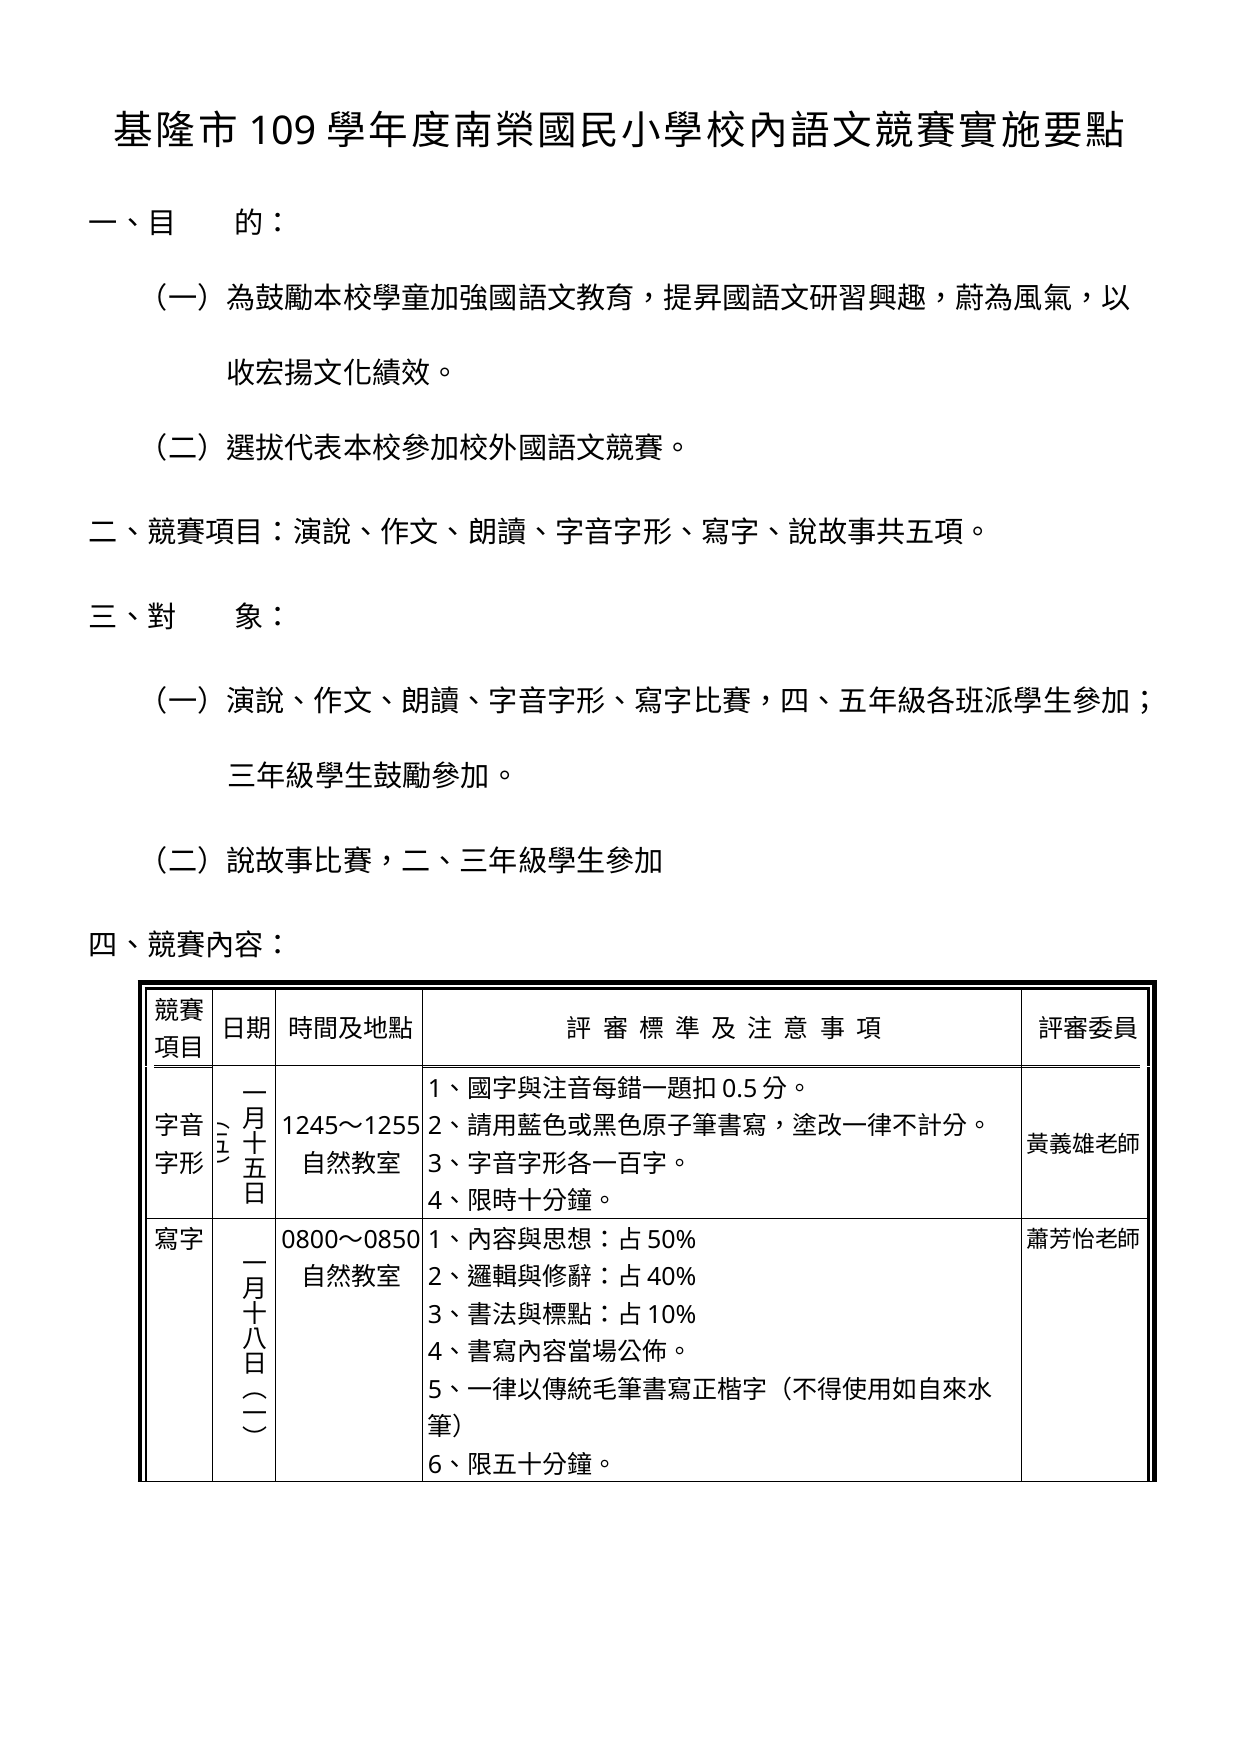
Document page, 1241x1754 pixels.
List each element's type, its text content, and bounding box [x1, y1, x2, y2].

text 一、目 的： [89, 183, 1152, 258]
table_cell 蕭芳怡老師 [1022, 1219, 1147, 1481]
text 四、競賽內容： [89, 905, 1152, 980]
table_cell 字音字形 [147, 1065, 212, 1218]
text 二、競賽項目：演說、作文、朗讀、字音字形、寫字、說故事共五項。 [89, 493, 1152, 568]
table_cell 1、內容與思想：占50% 2、邏輯與修辭：占40% 3、書法與標點：占10% 4、書寫內容當場公佈。 5、一律以傳統毛筆書寫正楷字（不得使用如自來水筆） 6、限五十分鐘。 [423, 1219, 1021, 1481]
text 基隆市109學年度南榮國民小學校內語文競賽實施要點 [114, 89, 1127, 164]
text （一）演說、作文、朗讀、字音字形、寫字比賽，四、五年級各班派學生參加；三年級學生鼓勵參加。 [139, 661, 1152, 811]
table_header 日期 [213, 990, 275, 1064]
table_header 評審委員 [1022, 990, 1147, 1064]
text （二）選拔代表本校參加校外國語文競賽。 [139, 408, 1152, 483]
table_cell 一月十八日（一） [213, 1219, 275, 1481]
table_header 競賽項目 [142, 985, 213, 1064]
table_cell 1245～1255 自然教室 [276, 1066, 422, 1218]
table_cell 0800～0850 自然教室 [276, 1219, 422, 1481]
table_cell 黃義雄老師 [1022, 1065, 1149, 1218]
text 三、對 象： [89, 577, 1152, 652]
table_header 評 審 標 準 及 注 意 事 項 [423, 990, 1021, 1064]
text （一）為鼓勵本校學童加強國語文教育，提昇國語文研習興趣，蔚為風氣，以收宏揚文化績效。 [139, 258, 1152, 408]
table_cell 寫字 [147, 1219, 212, 1481]
table_cell 一月十五日（五） [213, 1066, 275, 1218]
text （二）說故事比賽，二、三年級學生參加 [139, 821, 1152, 896]
table_header 時間及地點 [276, 990, 422, 1064]
table_cell 1、國字與注音每錯一題扣0.5分。 2、請用藍色或黑色原子筆書寫，塗改一律不計分。 3、字音字形各一百字。 4、限時十分鐘。 [423, 1068, 1021, 1218]
